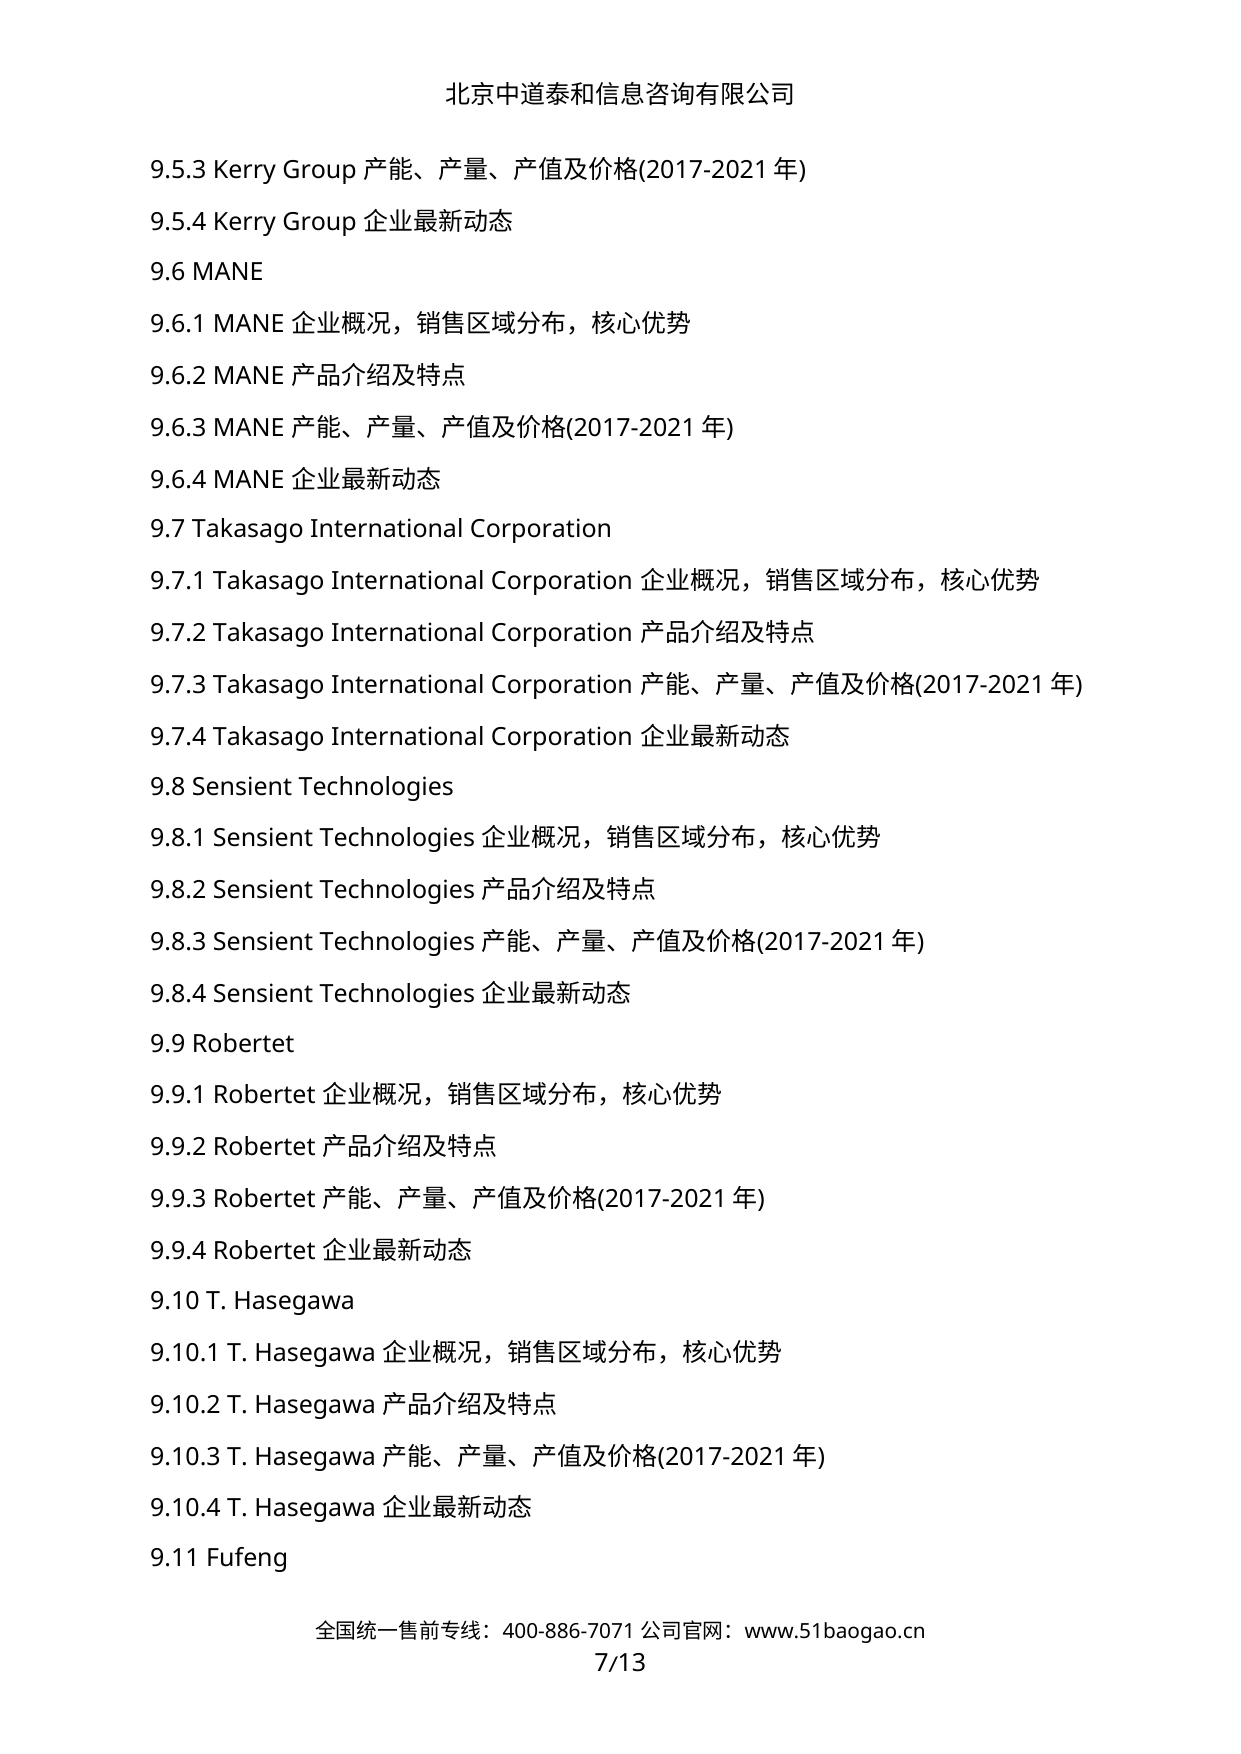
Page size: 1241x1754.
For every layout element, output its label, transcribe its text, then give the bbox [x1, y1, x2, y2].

text 9.6 MANE [150, 254, 1090, 288]
text 9.6.4 MANE 企业最新动态 [150, 459, 1090, 495]
text 9.5.4 Kerry Group 企业最新动态 [150, 202, 1090, 238]
text 9.8.1 Sensient Technologies 企业概况，销售区域分布，核心优势 [150, 818, 1090, 854]
text 9.8.4 Sensient Technologies 企业最新动态 [150, 973, 1090, 1010]
text 9.7.2 Takasago International Corporation 产品介绍及特点 [150, 612, 1090, 649]
text 9.10.1 T. Hasegawa 企业概况，销售区域分布，核心优势 [150, 1332, 1090, 1368]
text 9.8.3 Sensient Technologies 产能、产量、产值及价格(2017-2021年) [150, 922, 1090, 958]
text 9.11 Fufeng [150, 1540, 1090, 1574]
text 9.6.3 MANE 产能、产量、产值及价格(2017-2021年) [150, 407, 1090, 443]
text 9.9.4 Robertet 企业最新动态 [150, 1231, 1090, 1267]
text 9.7 Takasago International Corporation [150, 511, 1090, 545]
text 9.10.3 T. Hasegawa 产能、产量、产值及价格(2017-2021年) [150, 1436, 1090, 1472]
text 9.7.1 Takasago International Corporation 企业概况，销售区域分布，核心优势 [150, 561, 1090, 597]
text 9.8 Sensient Technologies [150, 768, 1090, 802]
text 9.7.3 Takasago International Corporation 产能、产量、产值及价格(2017-2021年) [150, 664, 1090, 701]
text 9.8.2 Sensient Technologies 产品介绍及特点 [150, 870, 1090, 906]
text 9.9.1 Robertet 企业概况，销售区域分布，核心优势 [150, 1075, 1090, 1111]
text 9.10.2 T. Hasegawa 产品介绍及特点 [150, 1384, 1090, 1420]
text 9.5.3 Kerry Group 产能、产量、产值及价格(2017-2021年) [150, 150, 1090, 186]
text 9.7.4 Takasago International Corporation 企业最新动态 [150, 716, 1090, 752]
text 9.9 Robertet [150, 1025, 1090, 1059]
text 9.6.2 MANE 产品介绍及特点 [150, 355, 1090, 392]
text 9.9.3 Robertet 产能、产量、产值及价格(2017-2021年) [150, 1179, 1090, 1215]
text 9.10 T. Hasegawa [150, 1282, 1090, 1317]
text 9.10.4 T. Hasegawa 企业最新动态 [150, 1488, 1090, 1524]
text 9.6.1 MANE 企业概况，销售区域分布，核心优势 [150, 303, 1090, 340]
text 9.9.2 Robertet 产品介绍及特点 [150, 1127, 1090, 1163]
